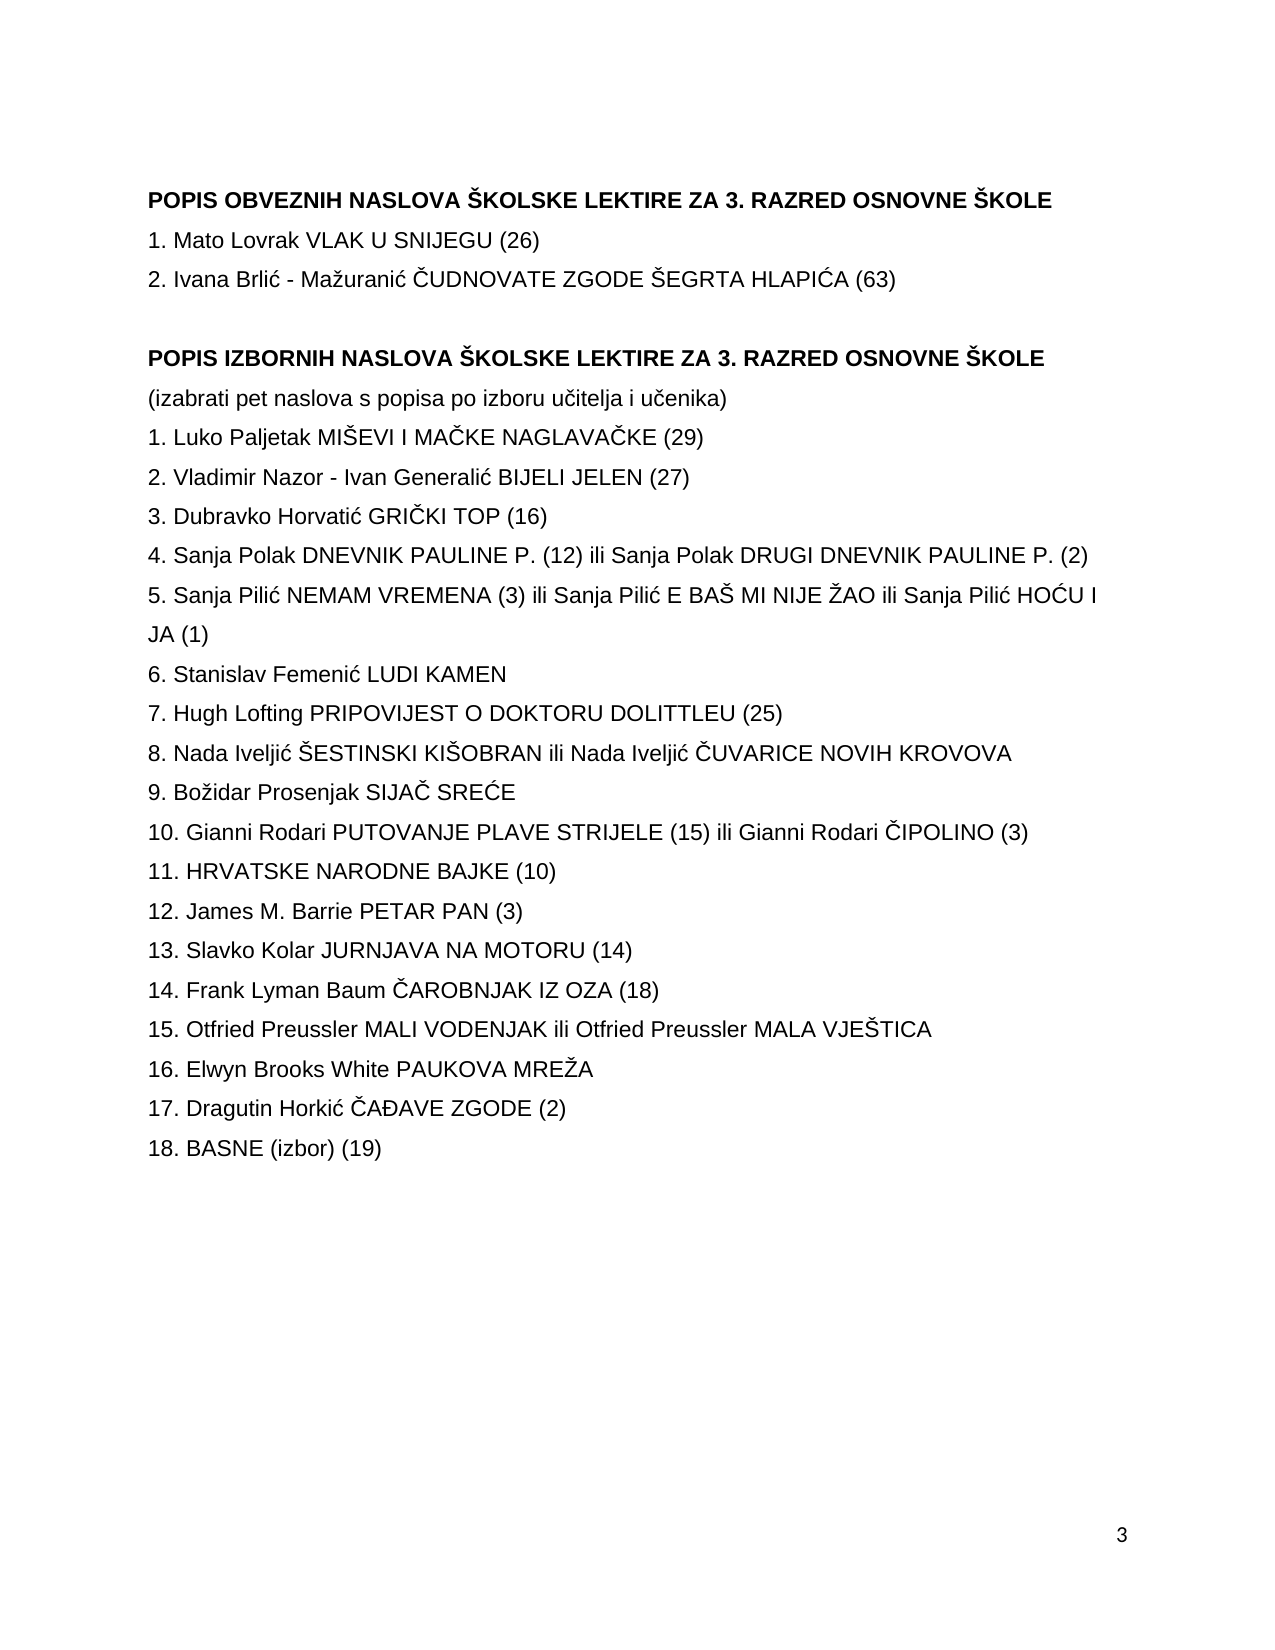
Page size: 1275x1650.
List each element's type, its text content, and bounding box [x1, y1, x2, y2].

text POPIS OBVEZNIH NASLOVA ŠKOLSKE LEKTIRE ZA 3. RAZRED OSNOVNE ŠKOLE 1. Mato Lovrak VLAK U SNIJEGU (26) 2. Ivana Brlić - Mažuranić ČUDNOVATE ZGODE ŠEGRTA HLAPIĆA (63) POPIS IZBORNIH NASLOVA ŠKOLSKE LEKTIRE ZA 3. RAZRED OSNOVNE ŠKOLE (izabrati pet naslova s popisa po izboru učitelja i učenika) 1. Luko Paljetak MIŠEVI I MAČKE NAGLAVAČKE (29) 2. Vladimir Nazor - Ivan Generalić BIJELI JELEN (27) 3. Dubravko Horvatić GRIČKI TOP (16) 4. Sanja Polak DNEVNIK PAULINE P. (12) ili Sanja Polak DRUGI DNEVNIK PAULINE P. (2) 5. Sanja Pilić NEMAM VREMENA (3) ili Sanja Pilić E BAŠ MI NIJE ŽAO ili Sanja Pilić HOĆU I JA (1) 6. Stanislav Femenić LUDI KAMEN 7. Hugh Lofting PRIPOVIJEST O DOKTORU DOLITTLEU (25) 8. Nada Iveljić ŠESTINSKI KIŠOBRAN ili Nada Iveljić ČUVARICE NOVIH KROVOVA 9. Božidar Prosenjak SIJAČ SREĆE 10. Gianni Rodari PUTOVANJE PLAVE STRIJELE (15) ili Gianni Rodari ČIPOLINO (3) 11. HRVATSKE NARODNE BAJKE (10) 12. James M. Barrie PETAR PAN (3) 13. Slavko Kolar JURNJAVA NA MOTORU (14) 14. Frank Lyman Baum ČAROBNJAK IZ OZA (18) 15. Otfried Preussler MALI VODENJAK ili Otfried Preussler MALA VJEŠTICA 16. Elwyn Brooks White PAUKOVA MREŽA 17. Dragutin Horkić ČAĐAVE ZGODE (2) 18. BASNE (izbor) (19) [148, 187, 1127, 1321]
